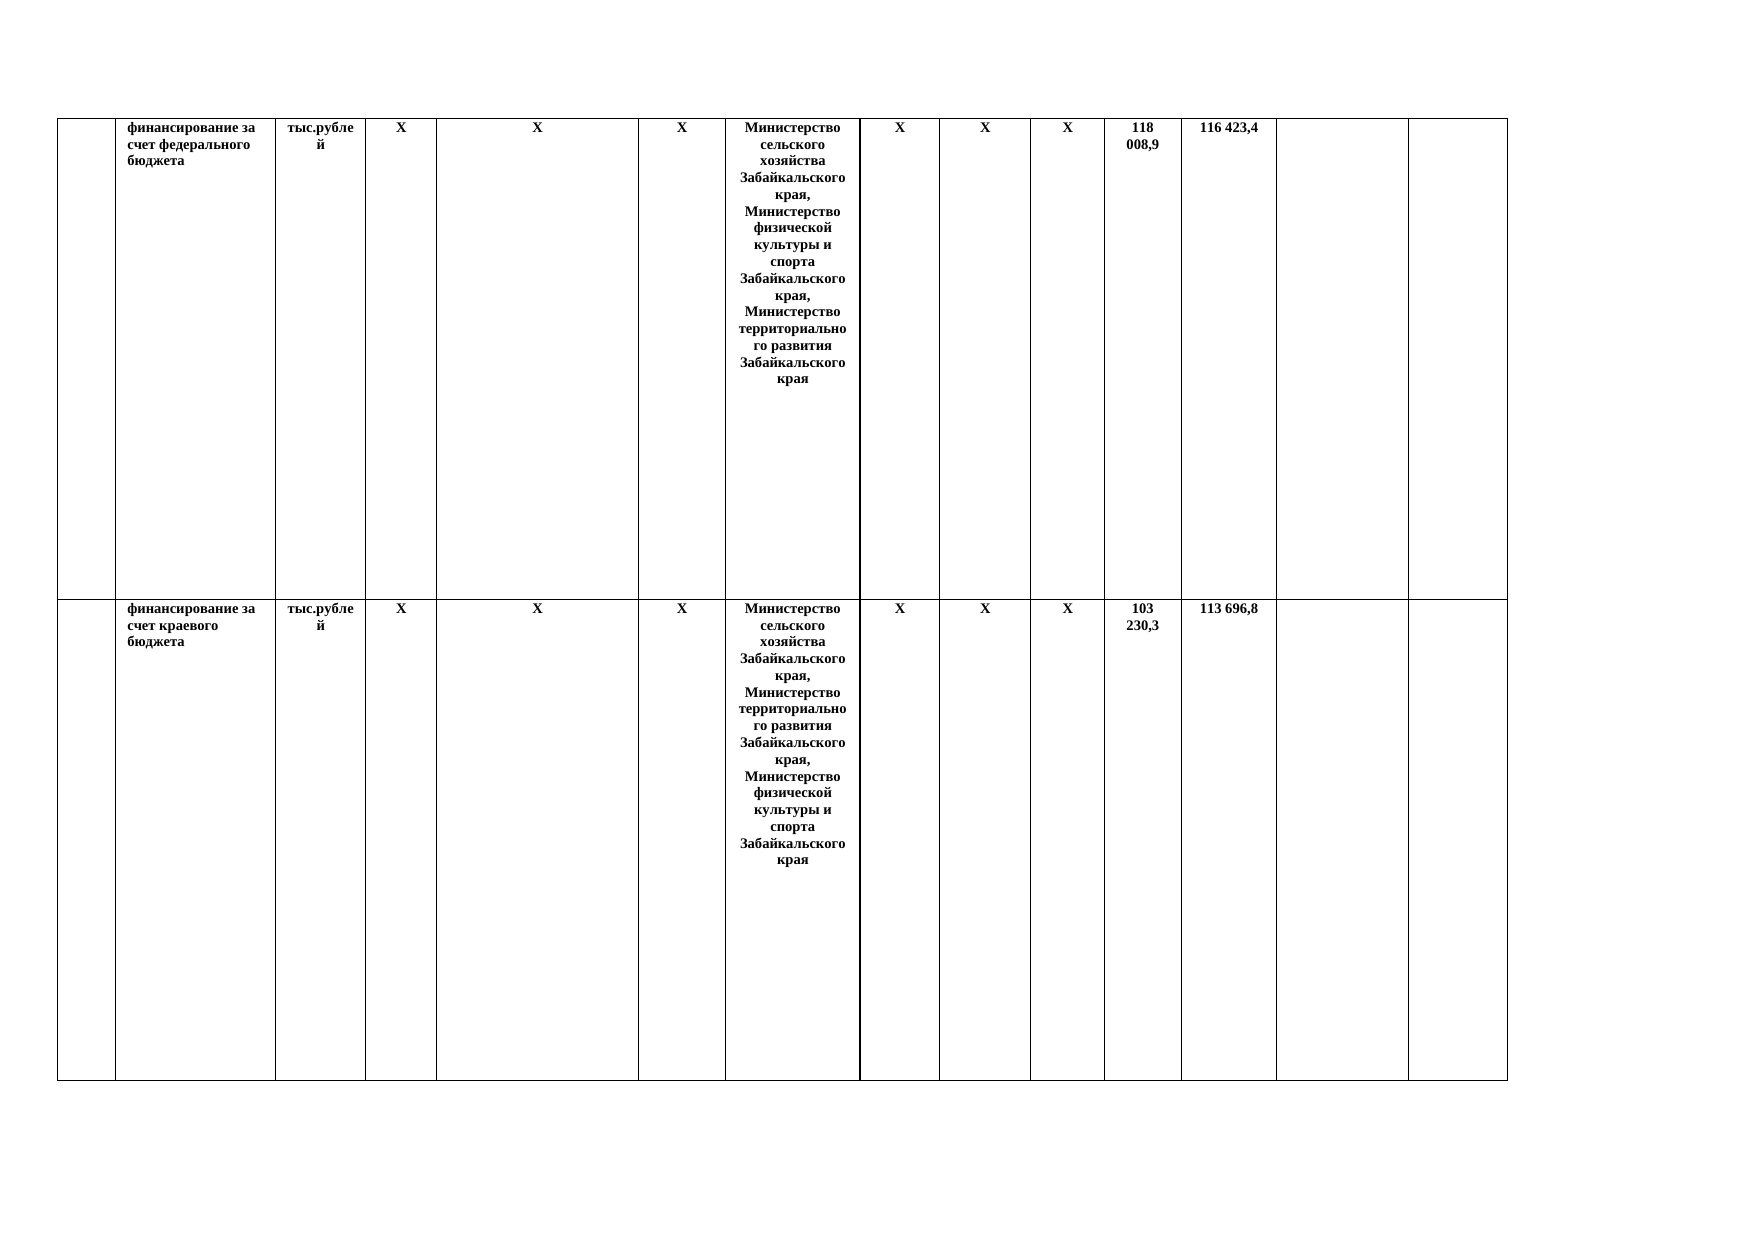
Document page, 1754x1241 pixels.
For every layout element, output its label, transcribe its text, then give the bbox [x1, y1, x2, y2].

table_cell X [639, 600, 725, 1079]
table_cell [58, 600, 115, 1079]
table_cell [1409, 119, 1507, 598]
table_cell X [437, 119, 638, 598]
table_cell тыс.рублей [276, 119, 365, 598]
table_cell X [861, 600, 939, 1079]
table_cell [1277, 119, 1408, 598]
table_cell тыс.рублей [276, 600, 365, 1079]
table_cell финансирование за счет краевого бюджета [116, 600, 275, 1079]
table_cell X [861, 119, 939, 598]
table_cell 118 008,9 [1105, 119, 1181, 598]
table_cell 113 696,8 [1182, 600, 1276, 1079]
table_cell [58, 119, 115, 598]
table_cell 103 230,3 [1105, 600, 1181, 1079]
table_cell X [1031, 600, 1104, 1079]
table_cell X [366, 119, 436, 598]
table_cell X [639, 119, 725, 598]
table_cell X [437, 600, 638, 1079]
table_cell Министерство сельского хозяйства Забайкальского края, Министерство территориального развития Забайкальского края, Министерство физической культуры и спорта Забайкальского края [726, 600, 859, 1079]
table_cell финансирование за счет федерального бюджета [116, 119, 275, 598]
table_cell 116 423,4 [1182, 119, 1276, 598]
table_cell [1409, 600, 1507, 1079]
table_cell X [366, 600, 436, 1079]
table_cell X [940, 600, 1030, 1079]
table_cell Министерство сельского хозяйства Забайкальского края, Министерство физической культуры и спорта Забайкальского края, Министерство территориального развития Забайкальского края [726, 119, 859, 598]
table_cell X [1031, 119, 1104, 598]
table_cell X [940, 119, 1030, 598]
table_cell [1277, 600, 1408, 1079]
